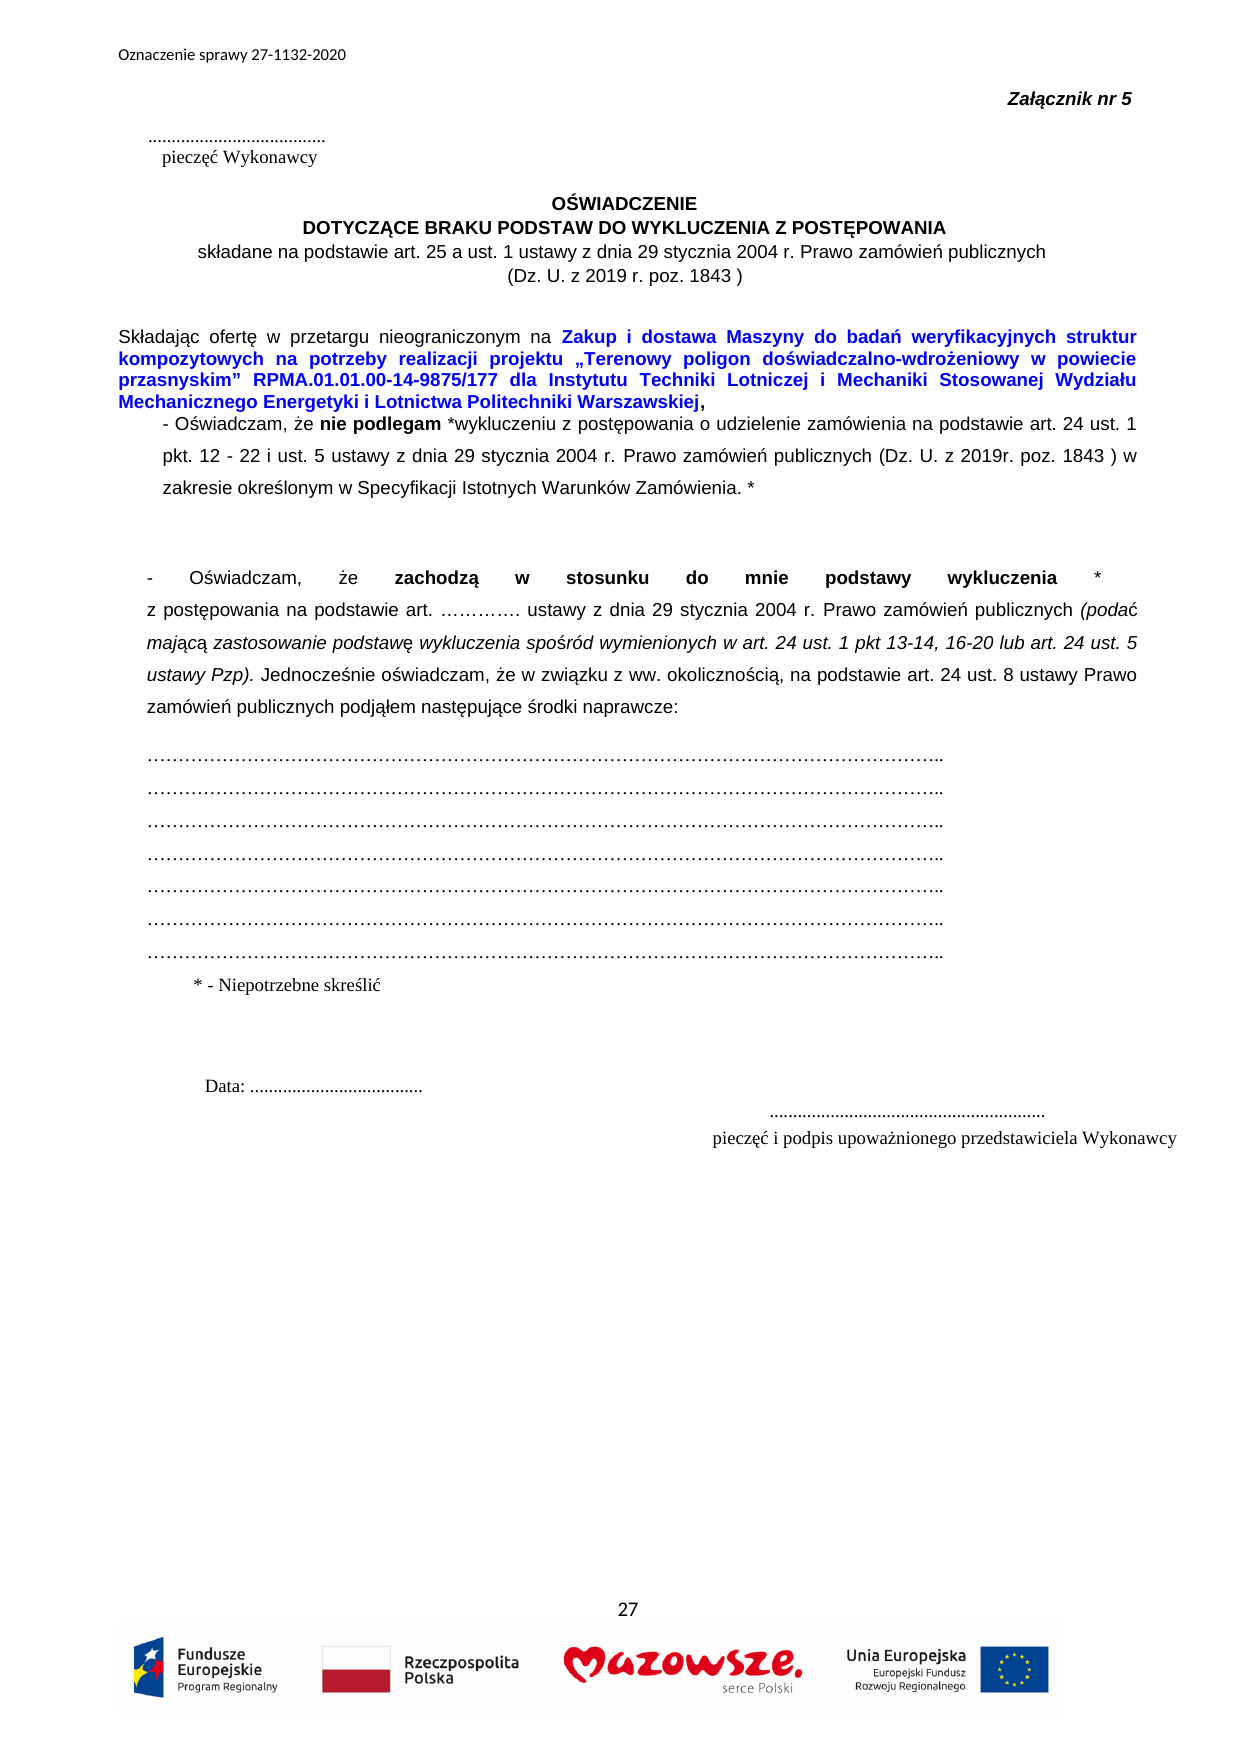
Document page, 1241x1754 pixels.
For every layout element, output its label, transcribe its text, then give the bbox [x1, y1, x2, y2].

text ……………………………………………………………………………………………………………….. [147, 908, 1138, 930]
picture [118, 1622, 1064, 1713]
text - Oświadczam, że nie podlegam *wykluczeniu z postępowania o udzielenie zamówienia na podstawie art. 24 ust. 1 pkt. 12 - 22 i ust. 5 ustawy z dnia 29 stycznia 2004 r. Prawo zamówień publicznych (Dz. U. z 2019r. poz. 1843 ) w zakresie określonym w Specyfikacji Istotnych Warunków Zamówienia. * [162, 412, 1138, 498]
text pieczęć i podpis upoważnionego przedstawiciela Wykonawcy [619, 1127, 1177, 1149]
subtitle OŚWIADCZENIE [117, 192, 1132, 214]
text ……………………………………………………………………………………………………………….. [147, 842, 1138, 864]
text ……………………………………………………………………………………………………………….. [147, 809, 1138, 831]
text ……………………………………………………………………………………………………………….. [147, 941, 1138, 963]
text Załącznik nr 5 [118, 87, 1132, 109]
text Składając ofertę w przetargu nieograniczonym na Zakup i dostawa Maszyny do badań weryfikacyjnych struktur kompozytowych na potrzeby realizacji projektu „Terenowy poligon doświadczalno-wdrożeniowy w powiecie przasnyskim” RPMA.01.01.00-14-9875/177 dla Instytutu Techniki Lotniczej i Mechaniki Stosowanej Wydziału Mechanicznego Energetyki i Lotnictwa Politechniki Warszawskiej, [118, 326, 1138, 412]
text pieczęć Wykonawcy [148, 147, 1118, 168]
text ……………………………………………………………………………………………………………….. [147, 875, 1138, 897]
subtitle składane na podstawie art. 25 a ust. 1 ustawy z dnia 29 stycznia 2004 r. Prawo zamówień publicznych (Dz. U. z 2019 r. poz. 1843 ) [117, 241, 1132, 286]
subtitle DOTYCZĄCE BRAKU PODSTAW DO WYKLUCZENIA Z POSTĘPOWANIA [117, 216, 1132, 238]
list * - Niepotrzebne skreślić [193, 974, 1138, 996]
text ……………………………………………………………………………………………………………….. [147, 777, 1138, 798]
text ……………………………………………………………………………………………………………….. [147, 744, 1138, 765]
text ........................................................... [619, 1100, 1177, 1122]
text Data: ..................................... [204, 1075, 1118, 1096]
text - Oświadczam, że zachodzą w stosunku do mnie podstawy wykluczenia * z postępowania na podstawie art. …………. ustawy z dnia 29 stycznia 2004 r. Prawo zamówień publicznych (podać mającą zastosowanie podstawę wykluczenia spośród wymienionych w art. 24 ust. 1 pkt 13-14, 16-20 lub art. 24 ust. 5 ustawy Pzp). Jednocześnie oświadczam, że w związku z ww. okolicznością, na podstawie art. 24 ust. 8 ustawy Prawo zamówień publicznych podjąłem następujące środki naprawcze: [147, 567, 1138, 718]
text ...................................... [148, 125, 1118, 146]
